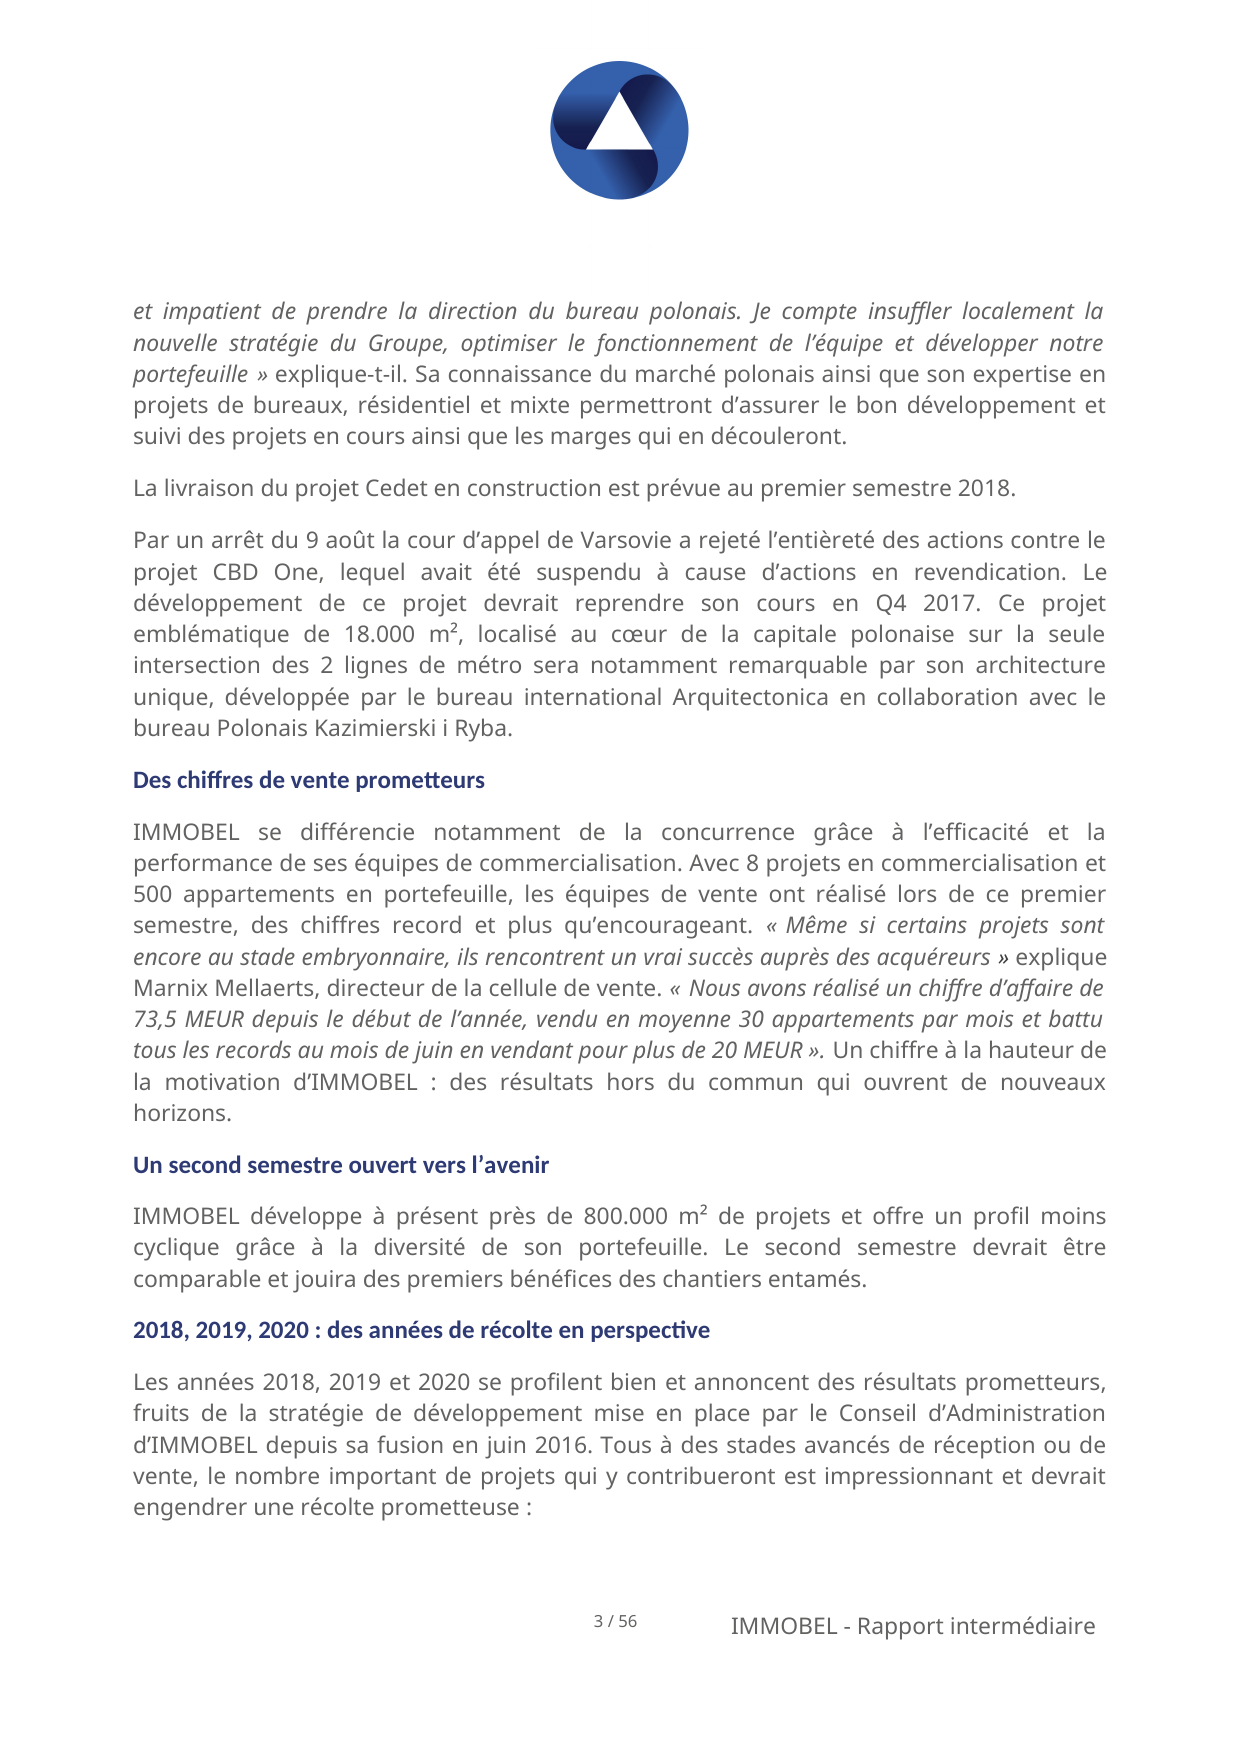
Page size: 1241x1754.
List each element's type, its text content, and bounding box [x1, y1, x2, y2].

subtitle 2018, 2019, 2020 : des années de récolte en perspective [133, 1315, 1107, 1345]
text IMMOBEL développe à présent près de 800.000 m² de projets et offre un profil moins cyclique grâce à la diversité de son portefeuille. Le second semestre devrait être comparable et jouira des premiers bénéfices des chantiers entamés. [133, 1200, 1107, 1294]
picture [531, 0, 709, 295]
subtitle Un second semestre ouvert vers l’avenir [133, 1149, 1107, 1179]
text Par un arrêt du 9 août la cour d’appel de Varsovie a rejeté l’entièreté des actions contre le projet CBD One, lequel avait été suspendu à cause d’actions en revendication. Le développement de ce projet devrait reprendre son cours en Q4 2017. Ce projet emblématique de 18.000 m², localisé au cœur de la capitale polonaise sur la seule intersection des 2 lignes de métro sera notamment remarquable par son architecture unique, développée par le bureau international Arquitectonica en collaboration avec le bureau Polonais Kazimierski i Ryba. [133, 524, 1107, 743]
subtitle Des chiffres de vente prometteurs [133, 764, 1107, 794]
text La livraison du projet Cedet en construction est prévue au premier semestre 2018. [133, 472, 1107, 504]
text IMMOBEL se différencie notamment de la concurrence grâce à l’efficacité et la performance de ses équipes de commercialisation. Avec 8 projets en commercialisation et 500 appartements en portefeuille, les équipes de vente ont réalisé lors de ce premier semestre, des chiffres record et plus qu’encourageant. « Même si certains projets sont encore au stade embryonnaire, ils rencontrent un vrai succès auprès des acquéreurs » explique Marnix Mellaerts, directeur de la cellule de vente. « Nous avons réalisé un chiffre d’affaire de 73,5 MEUR depuis le début de l’année, vendu en moyenne 30 appartements par mois et battu tous les records au mois de juin en vendant pour plus de 20 MEUR ». Un chiffre à la hauteur de la motivation d’IMMOBEL : des résultats hors du commun qui ouvrent de nouveaux horizons. [133, 815, 1107, 1128]
text Les années 2018, 2019 et 2020 se profilent bien et annoncent des résultats prometteurs, fruits de la stratégie de développement mise en place par le Conseil d’Administration d’IMMOBEL depuis sa fusion en juin 2016. Tous à des stades avancés de réception ou de vente, le nombre important de projets qui y contribueront est impressionnant et devrait engendrer une récolte prometteuse : [133, 1366, 1107, 1522]
